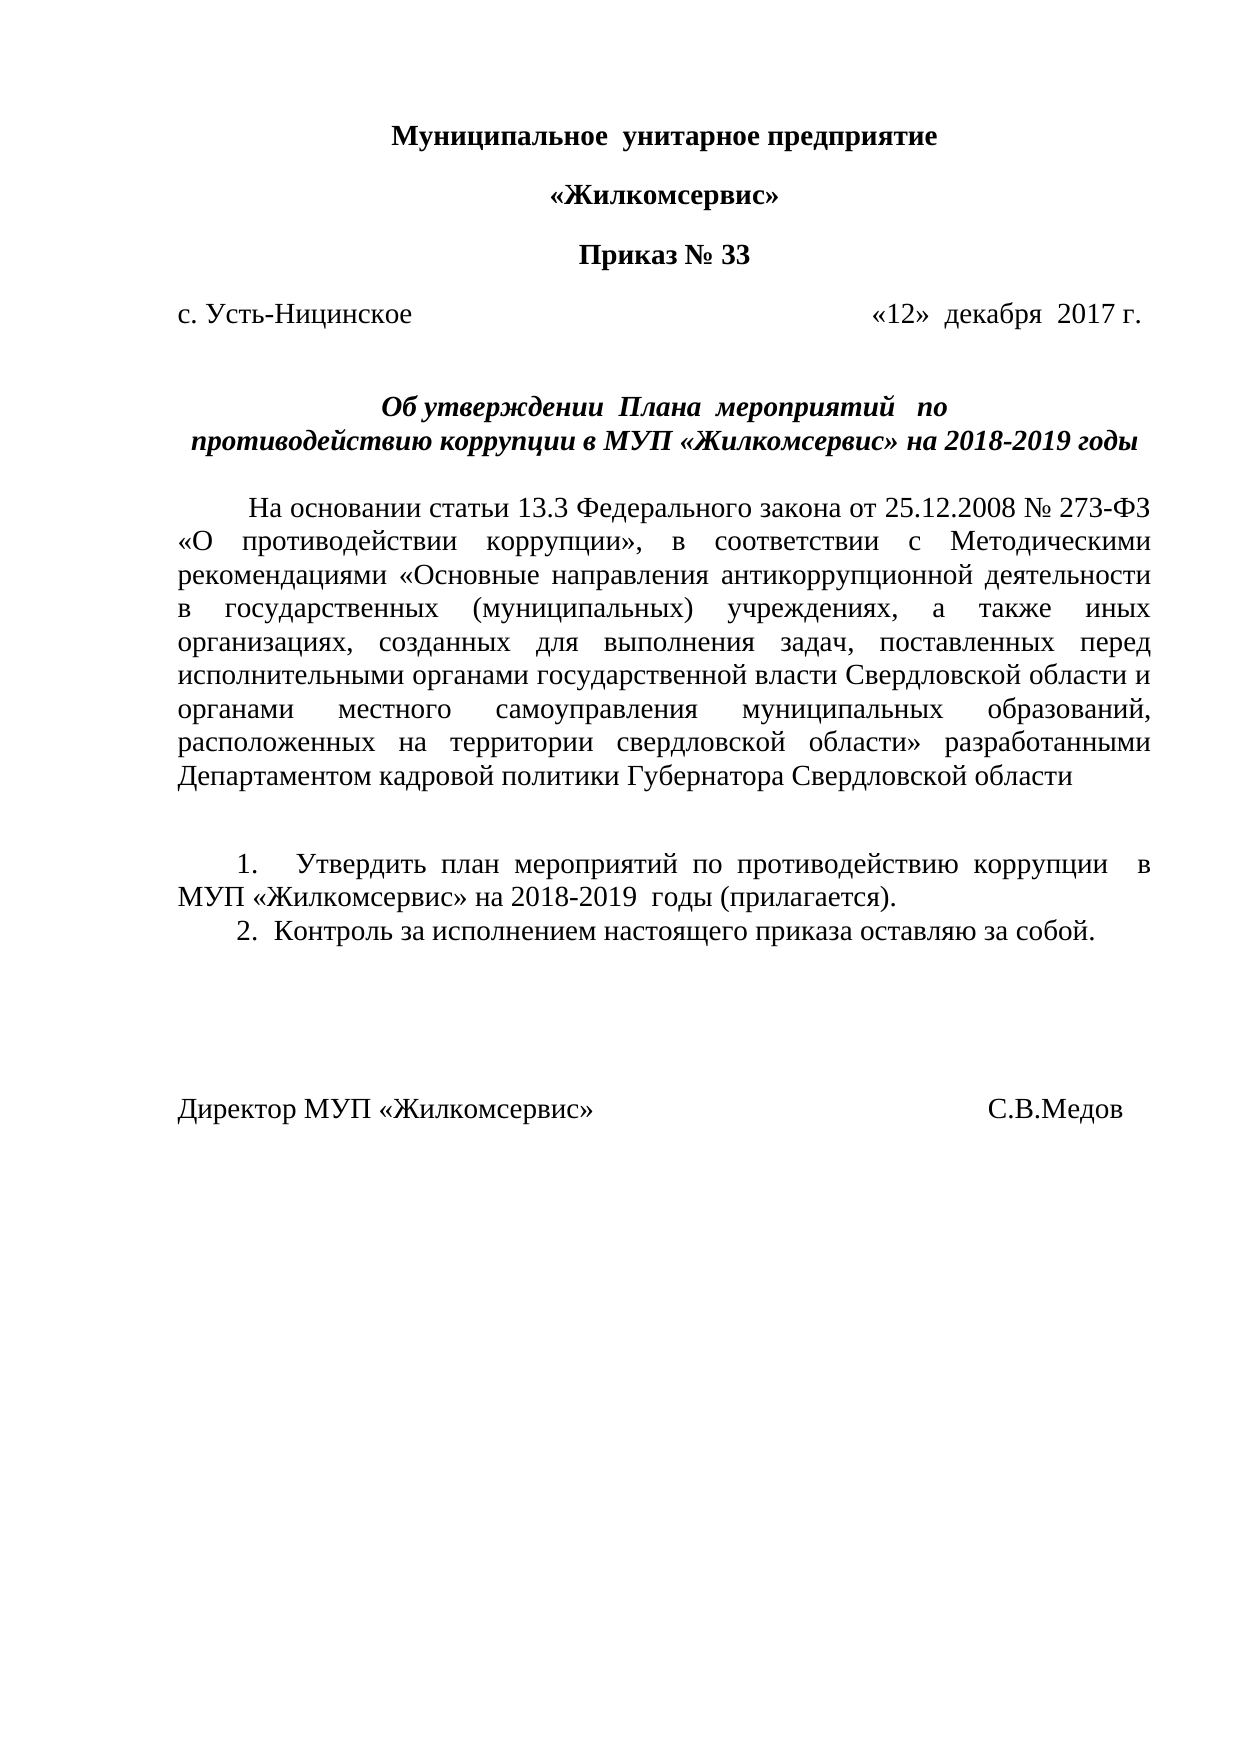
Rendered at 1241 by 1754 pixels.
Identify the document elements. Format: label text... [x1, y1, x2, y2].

text «Жилкомсервис» [177, 177, 1152, 211]
text Об утверждении Плана мероприятий по [177, 389, 1152, 423]
list Утвердить план мероприятий по противодействию коррупции в МУП «Жилкомсервис» на 2018-2019 годы (прилагается). [177, 846, 1152, 913]
text Муниципальное унитарное предприятие [177, 118, 1152, 152]
text Директор МУП «Жилкомсервис» С.В.Медов [177, 1091, 1152, 1125]
list Контроль за исполнением настоящего приказа оставляю за собой. [236, 913, 1152, 947]
title На основании статьи 13.3 Федерального закона от 25.12.2008 № 273-ФЗ «О противодействии коррупции», в соответствии с Методическими рекомендациями «Основные направления антикоррупционной деятельности в государственных (муниципальных) учреждениях, а также иных организациях, созданных для выполнения задач, поставленных перед исполнительными органами государственной власти Свердловской области и органами местного самоуправления муниципальных образований, расположенных на территории свердловской области» разработанными Департаментом кадровой политики Губернатора Свердловской области [177, 490, 1152, 792]
text с. Усть-Ницинское «12» декабря 2017 г. [177, 296, 1152, 330]
text противодействию коррупции в МУП «Жилкомсервис» на 2018-2019 годы [177, 423, 1152, 456]
text Приказ № 33 [177, 237, 1152, 270]
